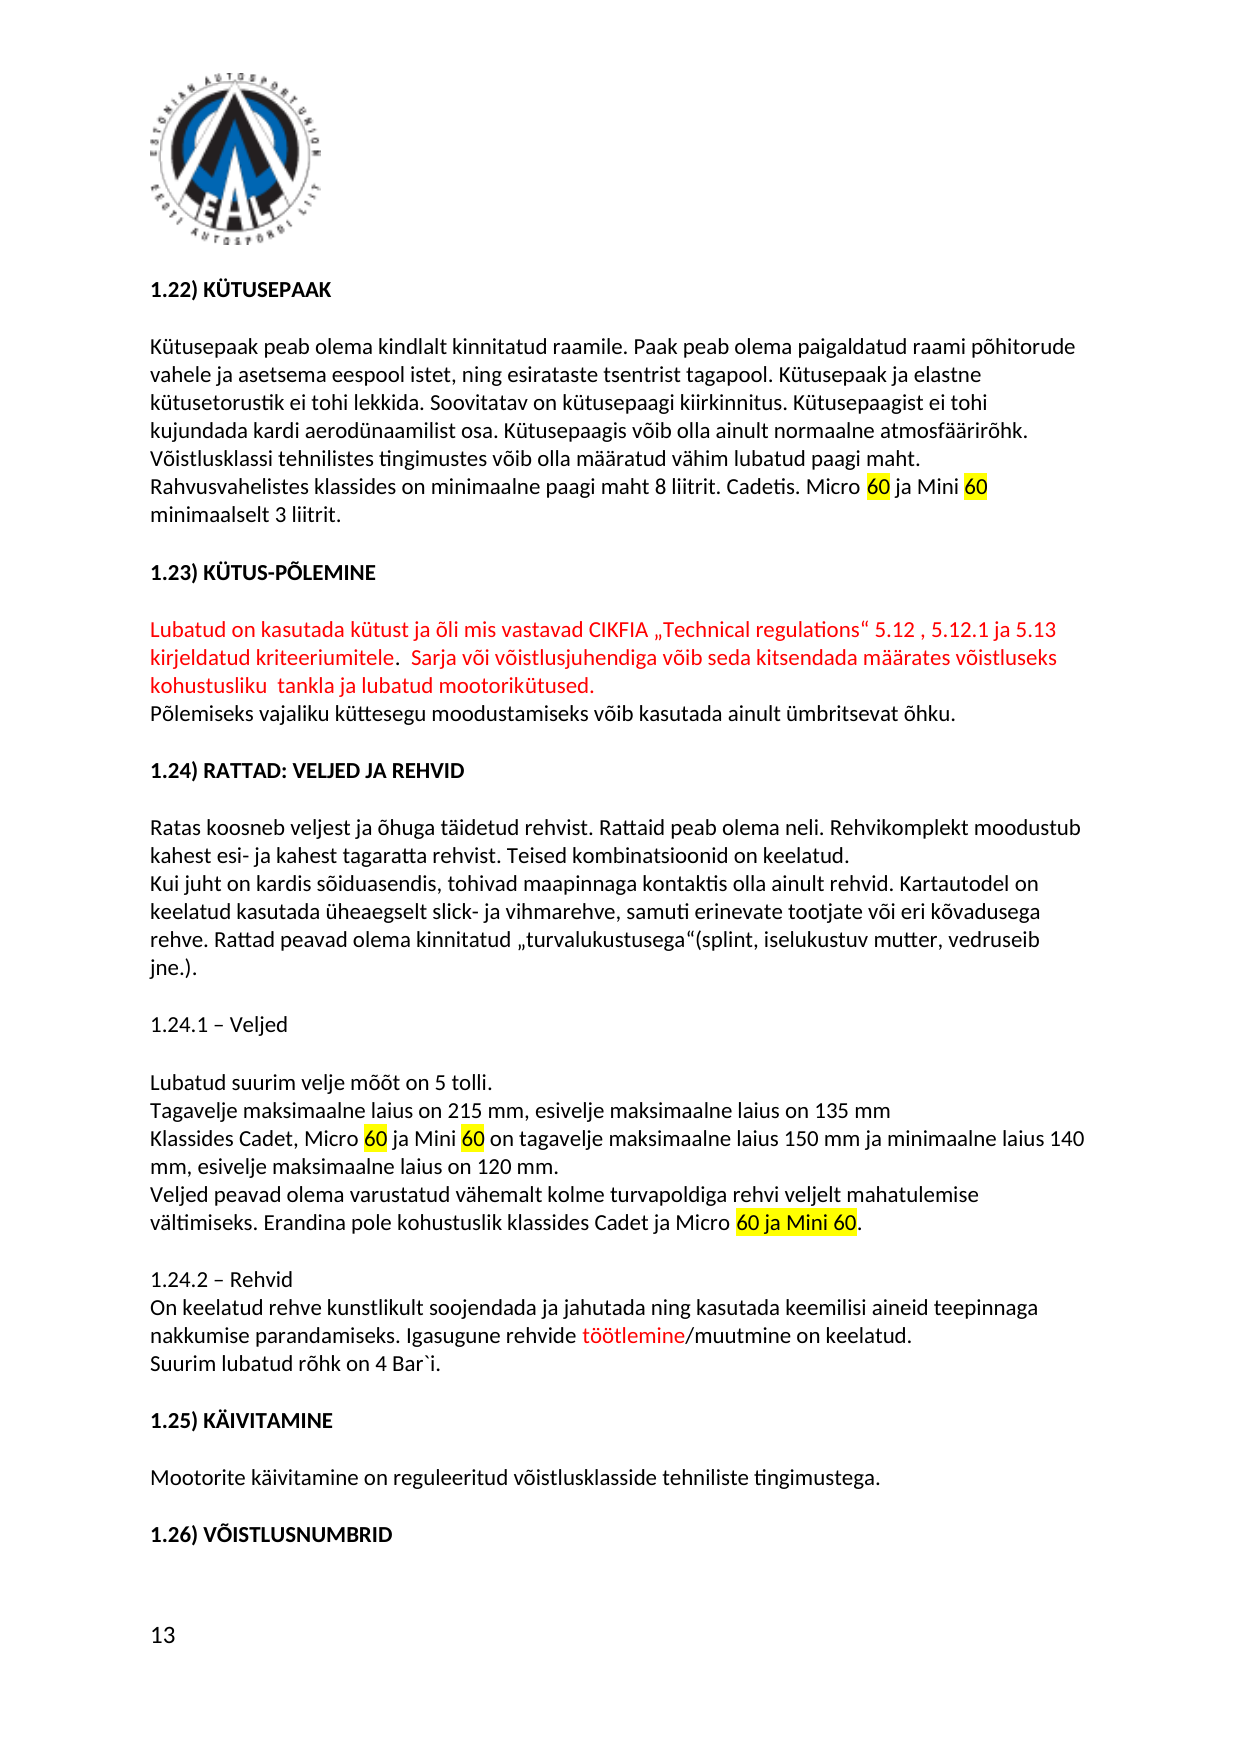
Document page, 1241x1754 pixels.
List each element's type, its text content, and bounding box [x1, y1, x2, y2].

text 1.24.2 – Rehvid On keelatud rehve kunstlikult soojendada ja jahutada ning kasutada keemilisi aineid teepinnaga nakkumise parandamiseks. Igasugune rehvide töötlemine/muutmine on keelatud. Suurim lubatud rõhk on 4 Bar`i. [150, 1265, 1090, 1377]
text Ratas koosneb veljest ja õhuga täidetud rehvist. Rattaid peab olema neli. Rehvikomplekt moodustub kahest esi- ja kahest tagaratta rehvist. Teised kombinatsioonid on keelatud. Kui juht on kardis sõiduasendis, tohivad maapinnaga kontaktis olla ainult rehvid. Kartautodel on keelatud kasutada üheaegselt slick- ja vihmarehve, samuti erinevate tootjate või eri kõvadusega rehve. Rattad peavad olema kinnitatud „turvalukustusega“(splint, iselukustuv mutter, vedruseib jne.). [150, 813, 1090, 981]
text 1.22) KÜTUSEPAAK [150, 275, 1090, 303]
text Kütusepaak peab olema kindlalt kinnitatud raamile. Paak peab olema paigaldatud raami põhitorude vahele ja asetsema eespool istet, ning esirataste tsentrist tagapool. Kütusepaak ja elastne kütusetorustik ei tohi lekkida. Soovitatav on kütusepaagi kiirkinnitus. Kütusepaagist ei tohi kujundada kardi aerodünaamilist osa. Kütusepaagis võib olla ainult normaalne atmosfäärirõhk. Võistlusklassi tehnilistes tingimustes võib olla määratud vähim lubatud paagi maht. Rahvusvahelistes klassides on minimaalne paagi maht 8 liitrit. Cadetis. Micro 60 ja Mini 60 minimaalselt 3 liitrit. [150, 332, 1090, 528]
text 1.26) VÕISTLUSNUMBRID [150, 1521, 1090, 1549]
text 1.23) KÜTUS-PÕLEMINE [150, 558, 1090, 586]
text 1.24) RATTAD: VELJED JA REHVID [150, 756, 1090, 784]
text Lubatud suurim velje mõõt on 5 tolli. Tagavelje maksimaalne laius on 215 mm, esivelje maksimaalne laius on 135 mm Klassides Cadet, Micro 60 ja Mini 60 on tagavelje maksimaalne laius 150 mm ja minimaalne laius 140 mm, esivelje maksimaalne laius on 120 mm. Veljed peavad olema varustatud vähemalt kolme turvapoldiga rehvi veljelt mahatulemise vältimiseks. Erandina pole kohustuslik klassides Cadet ja Micro 60 ja Mini 60. [150, 1068, 1090, 1236]
text 1.25) KÄIVITAMINE [150, 1406, 1090, 1434]
text 1.24.1 – Veljed [150, 1011, 1090, 1038]
text Mootorite käivitamine on reguleeritud võistlusklasside tehniliste tingimustega. [150, 1463, 1090, 1491]
picture [150, 73, 321, 245]
text Lubatud on kasutada kütust ja õli mis vastavad CIKFIA „Technical regulations“ 5.12 , 5.12.1 ja 5.13 kirjeldatud kriteeriumitele. Sarja või võistlusjuhendiga võib seda kitsendada määrates võistluseks kohustusliku tankla ja lubatud mootorikütused. Põlemiseks vajaliku küttesegu moodustamiseks võib kasutada ainult ümbritsevat õhku. [150, 615, 1090, 727]
